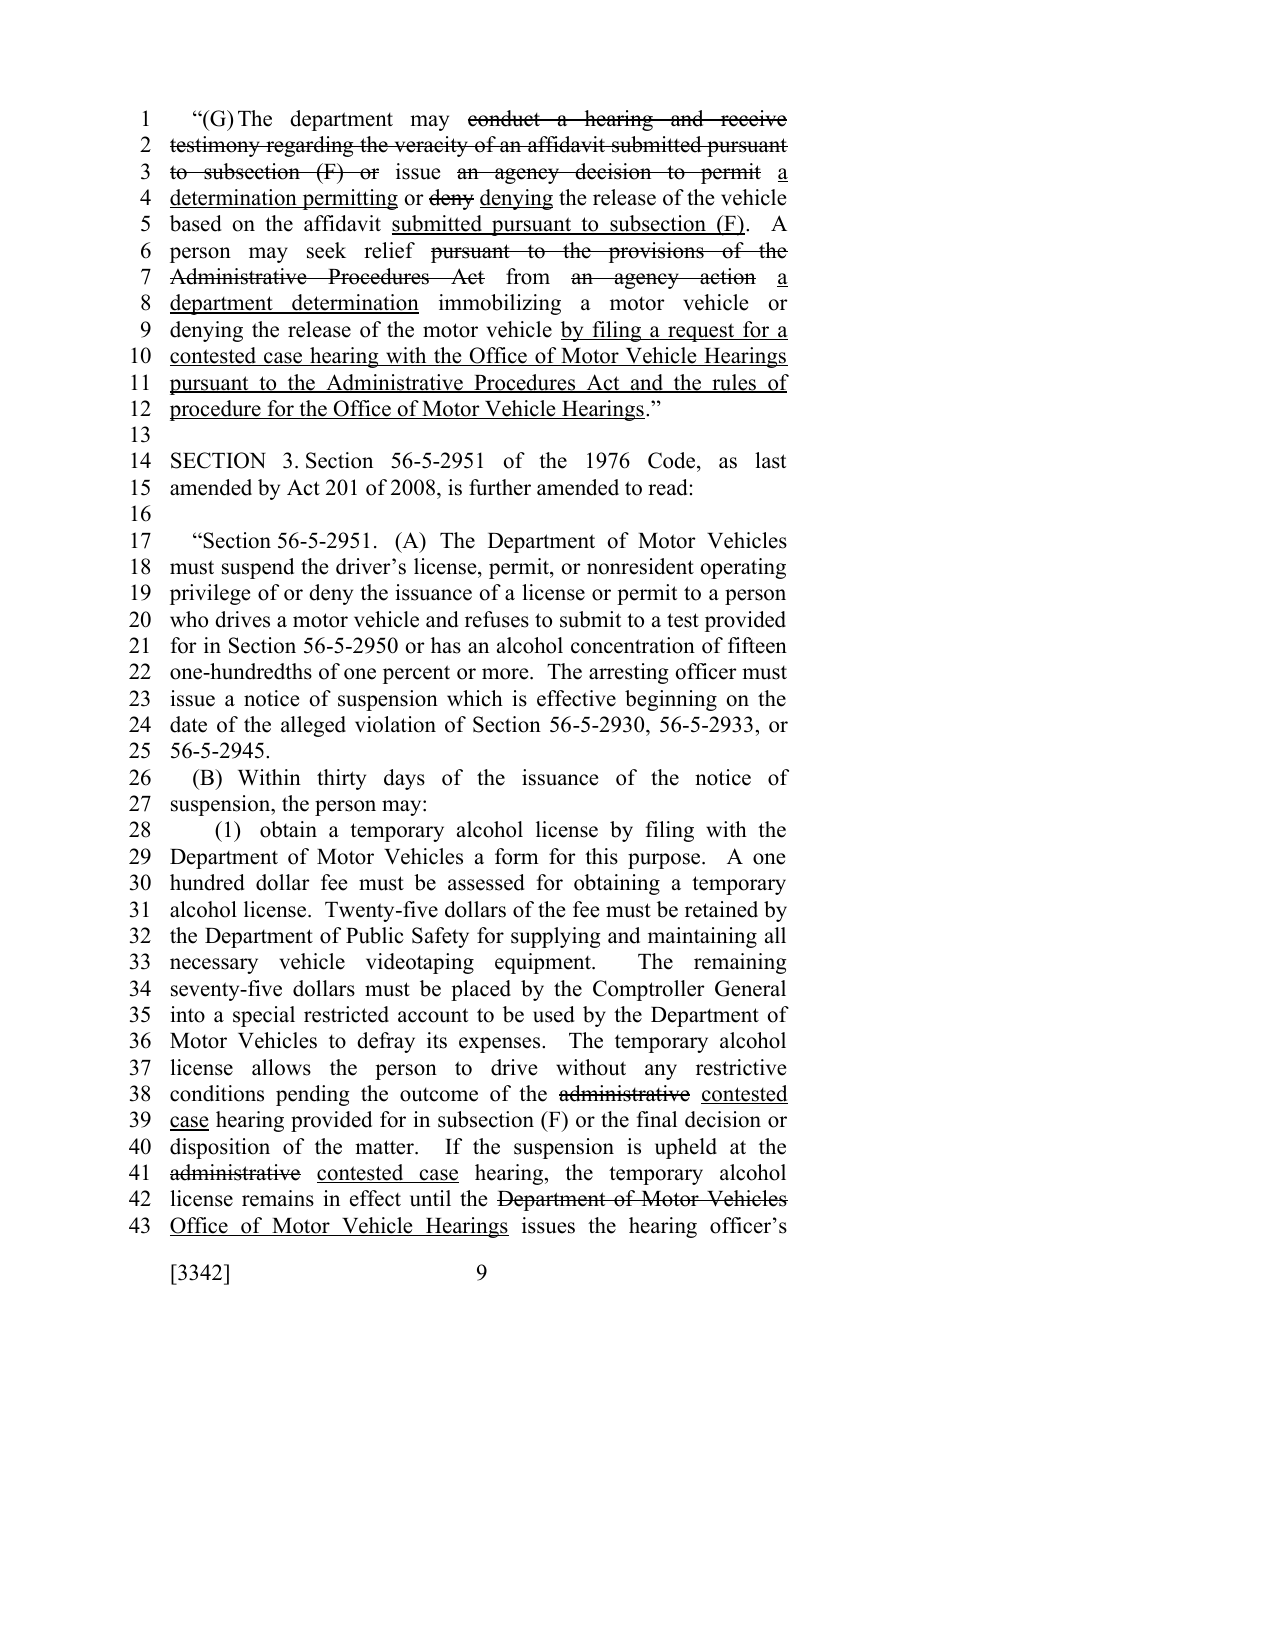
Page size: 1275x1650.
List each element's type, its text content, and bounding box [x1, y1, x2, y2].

text “(G) The department may conduct a hearing and receive testimony regarding the veracity of an affidavit submitted pursuant to subsection (F) or issue an agency decision to permit a determination permitting or deny denying the release of the vehicle based on the affidavit submitted pursuant to subsection (F). A person may seek relief pursuant to the provisions of the Administrative Procedures Act from an agency action a department determination immobilizing a motor vehicle or denying the release of the motor vehicle by filing a request for a contested case hearing with the Office of Motor Vehicle Hearings pursuant to the Administrative Procedures Act and the rules of procedure for the Office of Motor Vehicle Hearings.” [169, 147, 787, 365]
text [169, 817, 787, 1238]
text “Section 56-5-2951. (A) The Department of Motor Vehicles must suspend the driver’s license, permit, or nonresident operating privilege of or deny the issuance of a license or permit to a person who drives a motor vehicle and refuses to submit to a test provided for in Section 56-5-2950 or has an alcohol concentration of fifteen one-hundredths of one percent or more. The arresting officer must issue a notice of suspension which is effective beginning on the date of the alleged violation of Section 56-5-2930, 56-5-2933, or 56-5-2945. [169, 527, 787, 764]
text SECTION 3. Section 56-5-2951 of the 1976 Code, as last amended by Act 201 of 2008, is further amended to read: [169, 448, 787, 500]
text (B) Within thirty days of the issuance of the notice of suspension, the person may: [169, 764, 787, 817]
